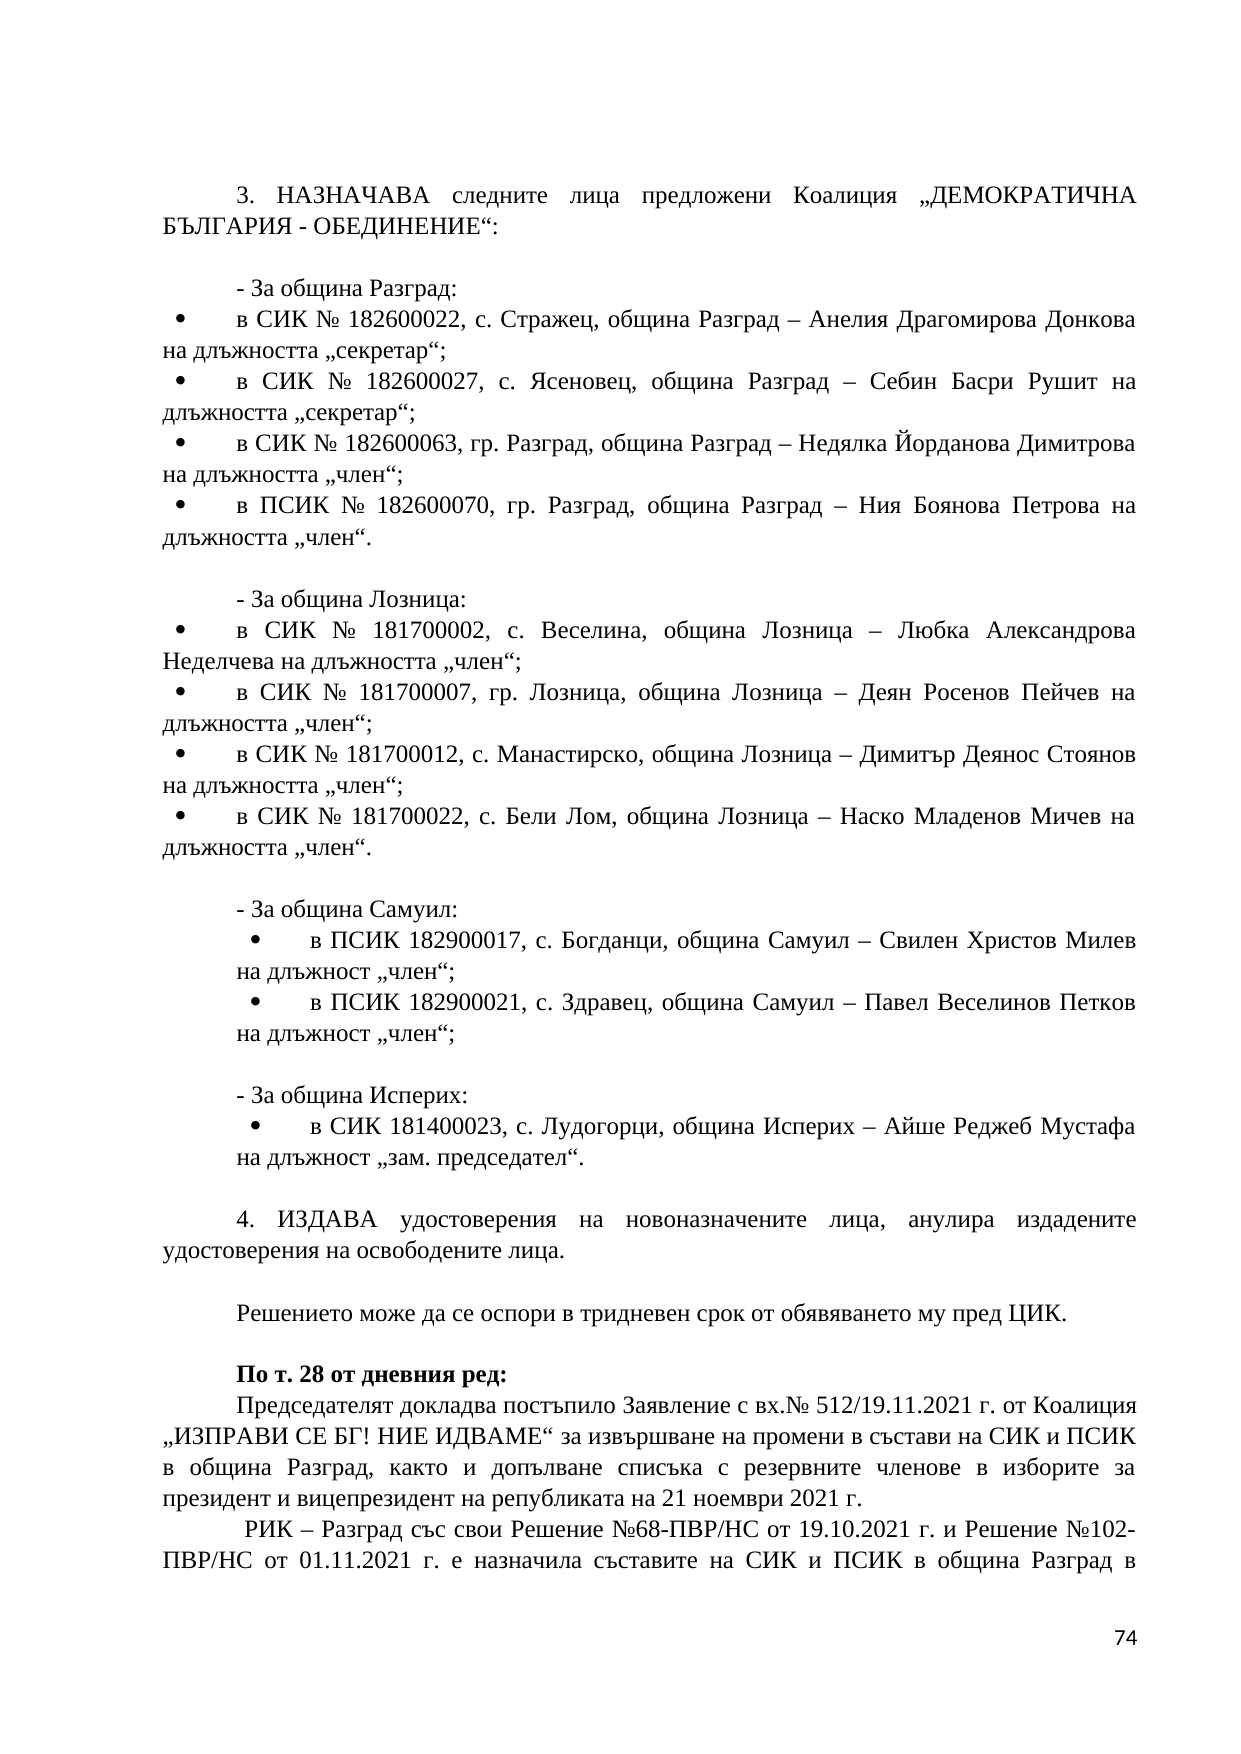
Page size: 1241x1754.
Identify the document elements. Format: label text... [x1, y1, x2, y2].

text 4. ИЗДАВА удостоверения на новоназначените лица, анулира издадените удостоверения на освободените лица. [162, 1204, 1137, 1264]
text - За община Лозница: [162, 584, 1137, 612]
list в СИК № 181700007, гр. Лозница, община Лозница – Деян Росенов Пейчев на длъжността „член“; [162, 677, 1137, 737]
list в СИК № 181700012, с. Манастирско, община Лозница – Димитър Деянос Стоянов на длъжността „член“; [162, 739, 1137, 799]
list в СИК № 182600027, с. Ясеновец, община Разград – Себин Басри Рушит на длъжността „секретар“; [162, 366, 1137, 426]
list в ПСИК 182900017, с. Богданци, община Самуил – Свилен Христов Милев на длъжност „член“; [236, 925, 1137, 985]
list в СИК 181400023, с. Лудогорци, община Исперих – Айше Реджеб Мустафа на длъжност „зам. председател“. [236, 1111, 1137, 1171]
list в СИК № 182600022, с. Стражец, община Разград – Анелия Драгомирова Донкова на длъжността „секретар“; [162, 304, 1137, 364]
text 3. НАЗНАЧАВА следните лица предложени Коалиция „ДЕМОКРАТИЧНА БЪЛГАРИЯ - ОБЕДИНЕНИЕ“: [162, 180, 1137, 240]
text Решението може да се оспори в тридневен срок от обявяването му пред ЦИК. [162, 1298, 1137, 1326]
list в ПСИК 182900021, с. Здравец, община Самуил – Павел Веселинов Петков на длъжност „член“; [236, 987, 1137, 1047]
text Председателят докладва постъпило Заявление с вх.№ 512/19.11.2021 г. от Коалиция „ИЗПРАВИ СЕ БГ! НИЕ ИДВАМЕ“ за извършване на промени в състави на СИК и ПСИК в община Разград, както и допълване списъка с резервните членове в изборите за президент и вицепрезидент на републиката на 21 ноември 2021 г. [162, 1390, 1137, 1512]
list в СИК № 182600063, гр. Разград, община Разград – Недялка Йорданова Димитрова на длъжността „член“; [162, 428, 1137, 488]
text - За община Разград: [162, 273, 1137, 302]
text По т. 28 от дневния ред: [162, 1359, 1137, 1388]
list в СИК № 181700002, с. Веселина, община Лозница – Любка Александрова Неделчева на длъжността „член“; [162, 615, 1137, 674]
list в ПСИК № 182600070, гр. Разград, община Разград – Ния Боянова Петрова на длъжността „член“. [162, 491, 1137, 550]
text - За община Самуил: [162, 894, 1137, 923]
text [162, 1514, 1137, 1574]
list в СИК № 181700022, с. Бели Лом, община Лозница – Наско Младенов Мичев на длъжността „член“. [162, 801, 1137, 861]
text - За община Исперих: [162, 1080, 1137, 1109]
